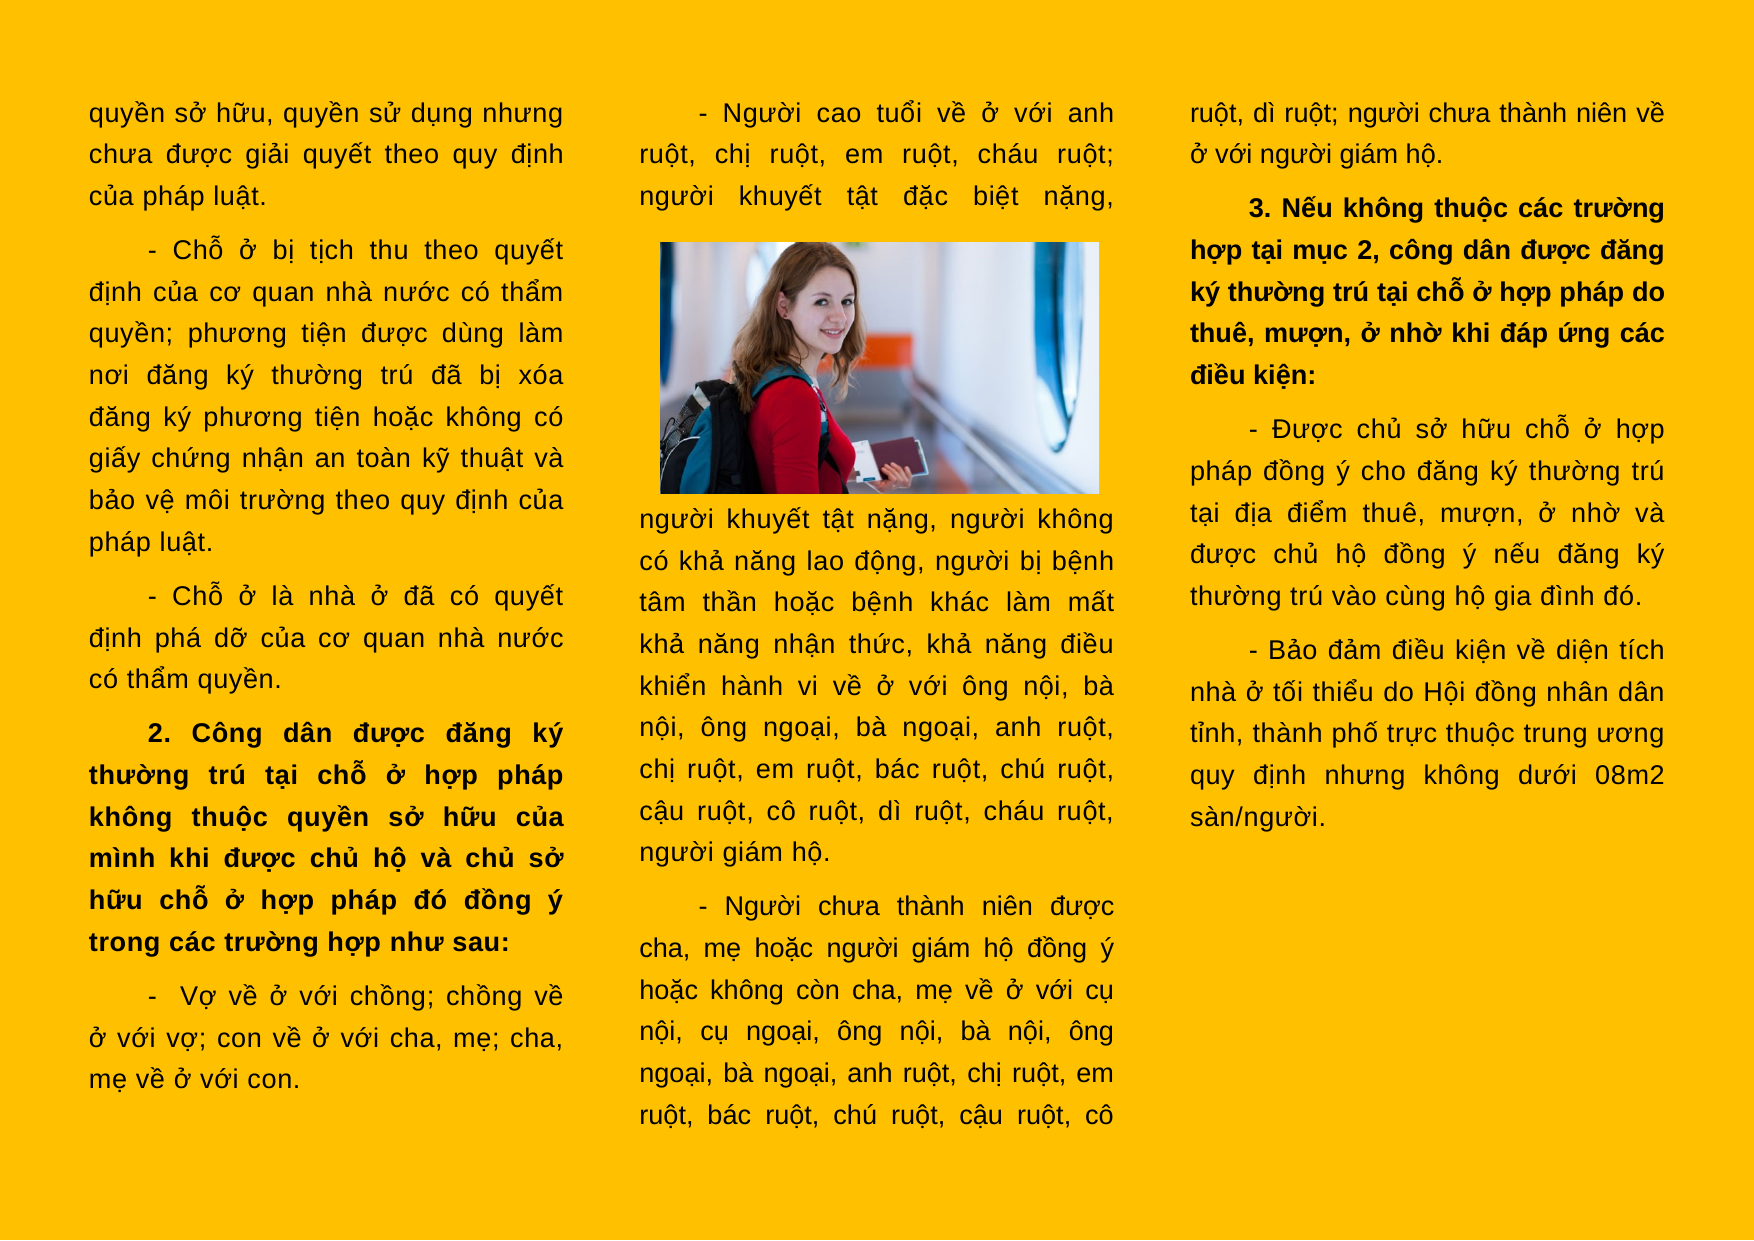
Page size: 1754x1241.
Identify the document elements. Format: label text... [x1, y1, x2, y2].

picture [658, 242, 1099, 493]
text - Bảo đảm điều kiện về diện tích nhà ở tối thiểu do Hội đồng nhân dân tỉnh, thành phố trực thuộc trung ương quy định nhưng không dưới 08m2 sàn/người. [1190, 626, 1665, 834]
text 2. Công dân được đăng ký thường trú tại chỗ ở hợp pháp không thuộc quyền sở hữu của mình khi được chủ hộ và chủ sở hữu chỗ ở hợp pháp đó đồng ý trong các trường hợp như sau: [89, 709, 564, 959]
text - Được chủ sở hữu chỗ ở hợp pháp đồng ý cho đăng ký thường trú tại địa điểm thuê, mượn, ở nhờ và được chủ hộ đồng ý nếu đăng ký thường trú vào cùng hộ gia đình đó. [1190, 405, 1665, 614]
text - Người chưa thành niên được cha, mẹ hoặc người giám hộ đồng ý hoặc không còn cha, mẹ về ở với cụ nội, cụ ngoại, ông nội, bà nội, ông ngoại, bà ngoại, anh ruột, chị ruột, em ruột, bác ruột, chú ruột, cậu ruột, cô ruột, dì ruột; người chưa thành niên về ở với người giám hộ. [1190, 89, 1665, 172]
text - Chỗ ở bị tịch thu theo quyết định của cơ quan nhà nước có thẩm quyền; phương tiện được dùng làm nơi đăng ký thường trú đã bị xóa đăng ký phương tiện hoặc không có giấy chứng nhận an toàn kỹ thuật và bảo vệ môi trường theo quy định của pháp luật. [89, 226, 564, 559]
text - Vợ về ở với chồng; chồng về ở với vợ; con về ở với cha, mẹ; cha, mẹ về ở với con. [89, 972, 564, 1097]
picture [687, 480, 691, 493]
text - Người chưa thành niên được cha, mẹ hoặc người giám hộ đồng ý hoặc không còn cha, mẹ về ở với cụ nội, cụ ngoại, ông nội, bà nội, ông ngoại, bà ngoại, anh ruột, chị ruột, em ruột, bác ruột, chú ruột, cậu ruột, cô ruột, dì ruột; người chưa thành niên về ở với người giám hộ. [639, 882, 1115, 1132]
text 3. Nếu không thuộc các trường hợp tại mục 2, công dân được đăng ký thường trú tại chỗ ở hợp pháp do thuê, mượn, ở nhờ khi đáp ứng các điều kiện: [1190, 184, 1665, 393]
text - Chỗ ở là nhà ở đã có quyết định phá dỡ của cơ quan nhà nước có thẩm quyền. [89, 572, 564, 697]
